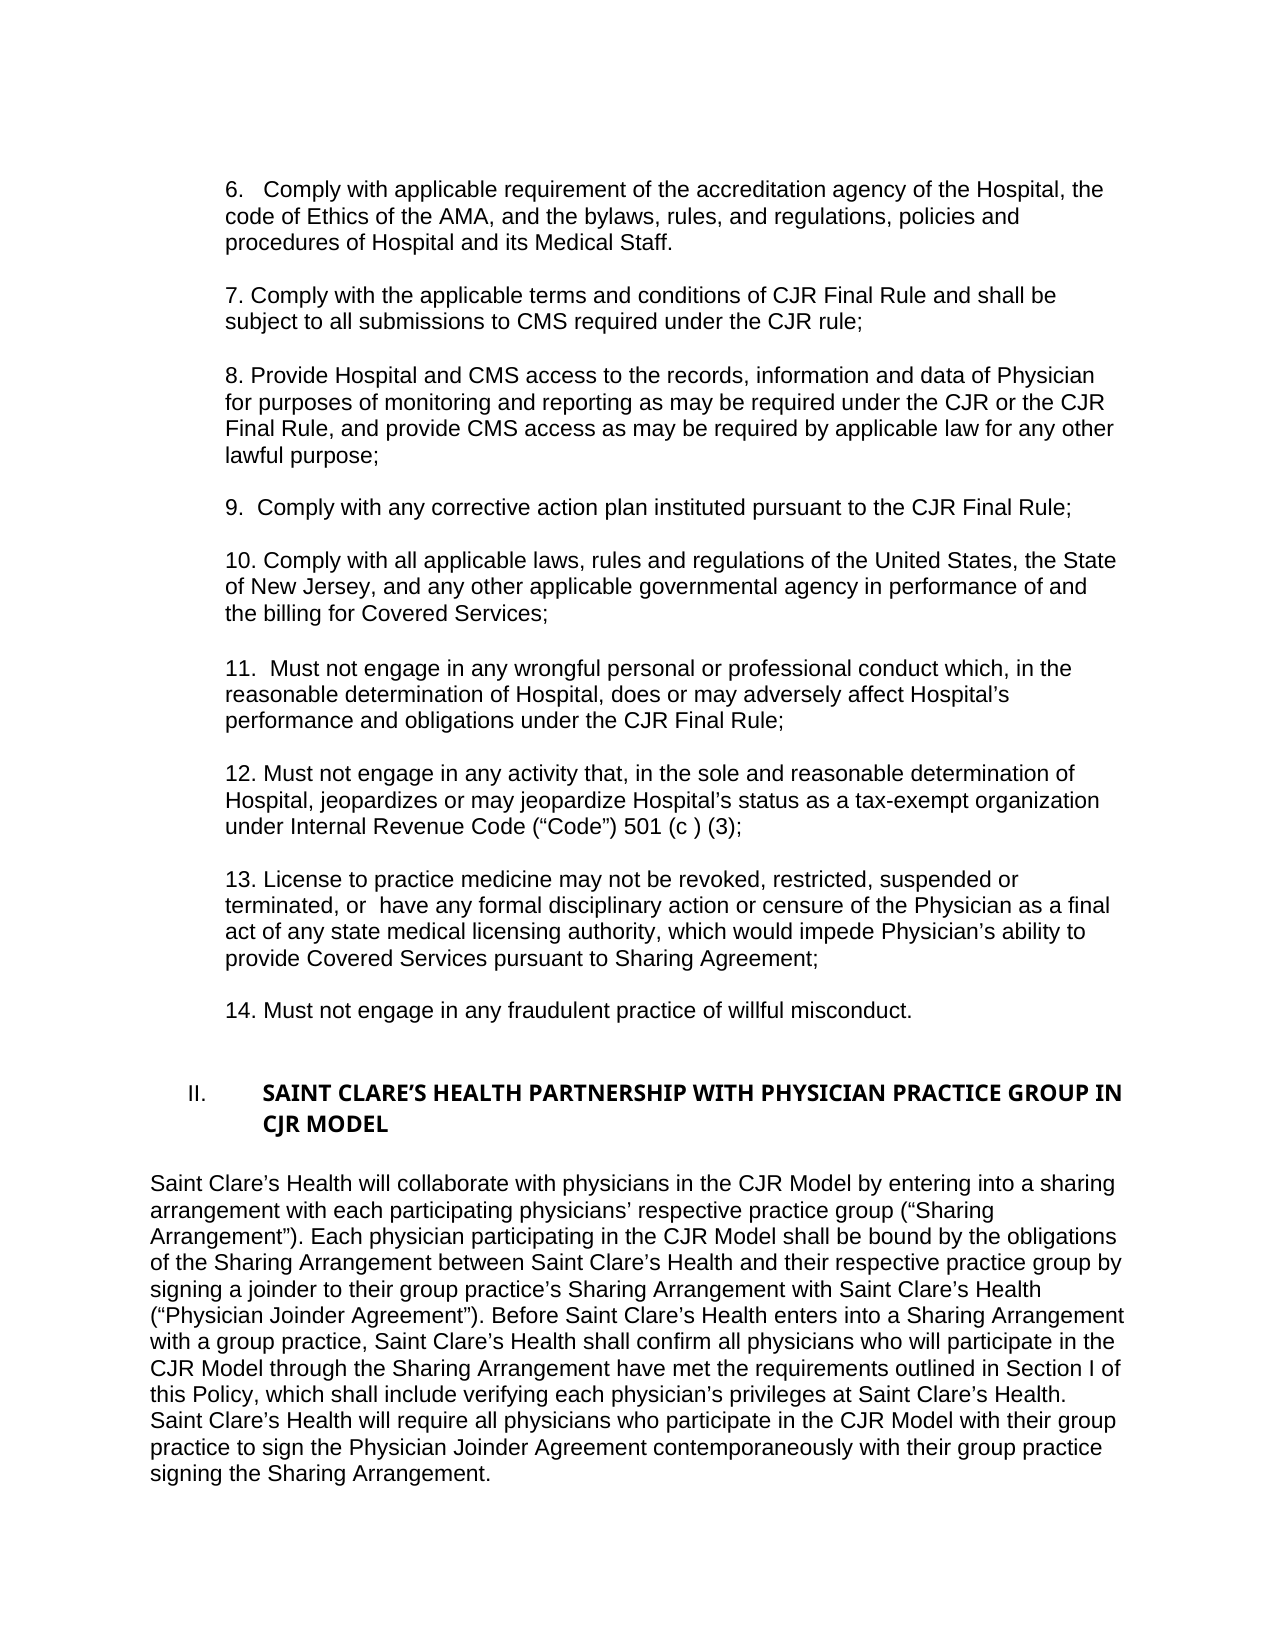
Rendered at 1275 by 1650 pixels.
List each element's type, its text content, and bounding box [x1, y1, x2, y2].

text 11. Must not engage in any wrongful personal or professional conduct which, in the reasonable determination of Hospital, does or may adversely affect Hospital’s performance and obligations under the CJR Final Rule; [225, 655, 1125, 734]
text 13. License to practice medicine may not be revoked, restricted, suspended or terminated, or have any formal disciplinary action or censure of the Physician as a final act of any state medical licensing authority, which would impede Physician’s ability to provide Covered Services pursuant to Sharing Agreement; [225, 866, 1125, 971]
text 6. Comply with applicable requirement of the accreditation agency of the Hospital, the code of Ethics of the AMA, and the bylaws, rules, and regulations, policies and procedures of Hospital and its Medical Staff. [225, 176, 1125, 255]
text 14. Must not engage in any fraudulent practice of willful misconduct. [150, 997, 1125, 1024]
text Saint Clare’s Health will collaborate with physicians in the CJR Model by entering into a sharing arrangement with each participating physicians’ respective practice group (“Sharing Arrangement”). Each physician participating in the CJR Model shall be bound by the obligations of the Sharing Arrangement between Saint Clare’s Health and their respective practice group by signing a joinder to their group practice’s Sharing Arrangement with Saint Clare’s Health (“Physician Joinder Agreement”). Before Saint Clare’s Health enters into a Sharing Arrangement with a group practice, Saint Clare’s Health shall confirm all physicians who will participate in the CJR Model through the Sharing Arrangement have met the requirements outlined in Section I of this Policy, which shall include verifying each physician’s privileges at Saint Clare’s Health. Saint Clare’s Health will require all physicians who participate in the CJR Model with their group practice to sign the Physician Joinder Agreement contemporaneously with their group practice signing the Sharing Arrangement. [150, 1170, 1125, 1486]
text 8. Provide Hospital and CMS access to the records, information and data of Physician for purposes of monitoring and reporting as may be required under the CJR or the CJR Final Rule, and provide CMS access as may be required by applicable law for any other lawful purpose; [225, 362, 1125, 468]
text 12. Must not engage in any activity that, in the sole and reasonable determination of Hospital, jeopardizes or may jeopardize Hospital’s status as a tax-exempt organization under Internal Revenue Code (“Code”) 501 (c ) (3); [225, 760, 1125, 839]
text 9. Comply with any corrective action plan instituted pursuant to the CJR Final Rule; [225, 494, 1125, 521]
list SAINT CLARE’S HEALTH PARTNERSHIP WITH PHYSICIAN PRACTICE GROUP IN CJR MODEL [187, 1076, 1125, 1139]
text 10. Comply with all applicable laws, rules and regulations of the United States, the State of New Jersey, and any other applicable governmental agency in performance of and the billing for Covered Services; [225, 547, 1125, 626]
text 7. Comply with the applicable terms and conditions of CJR Final Rule and shall be subject to all submissions to CMS required under the CJR rule; [225, 282, 1125, 334]
